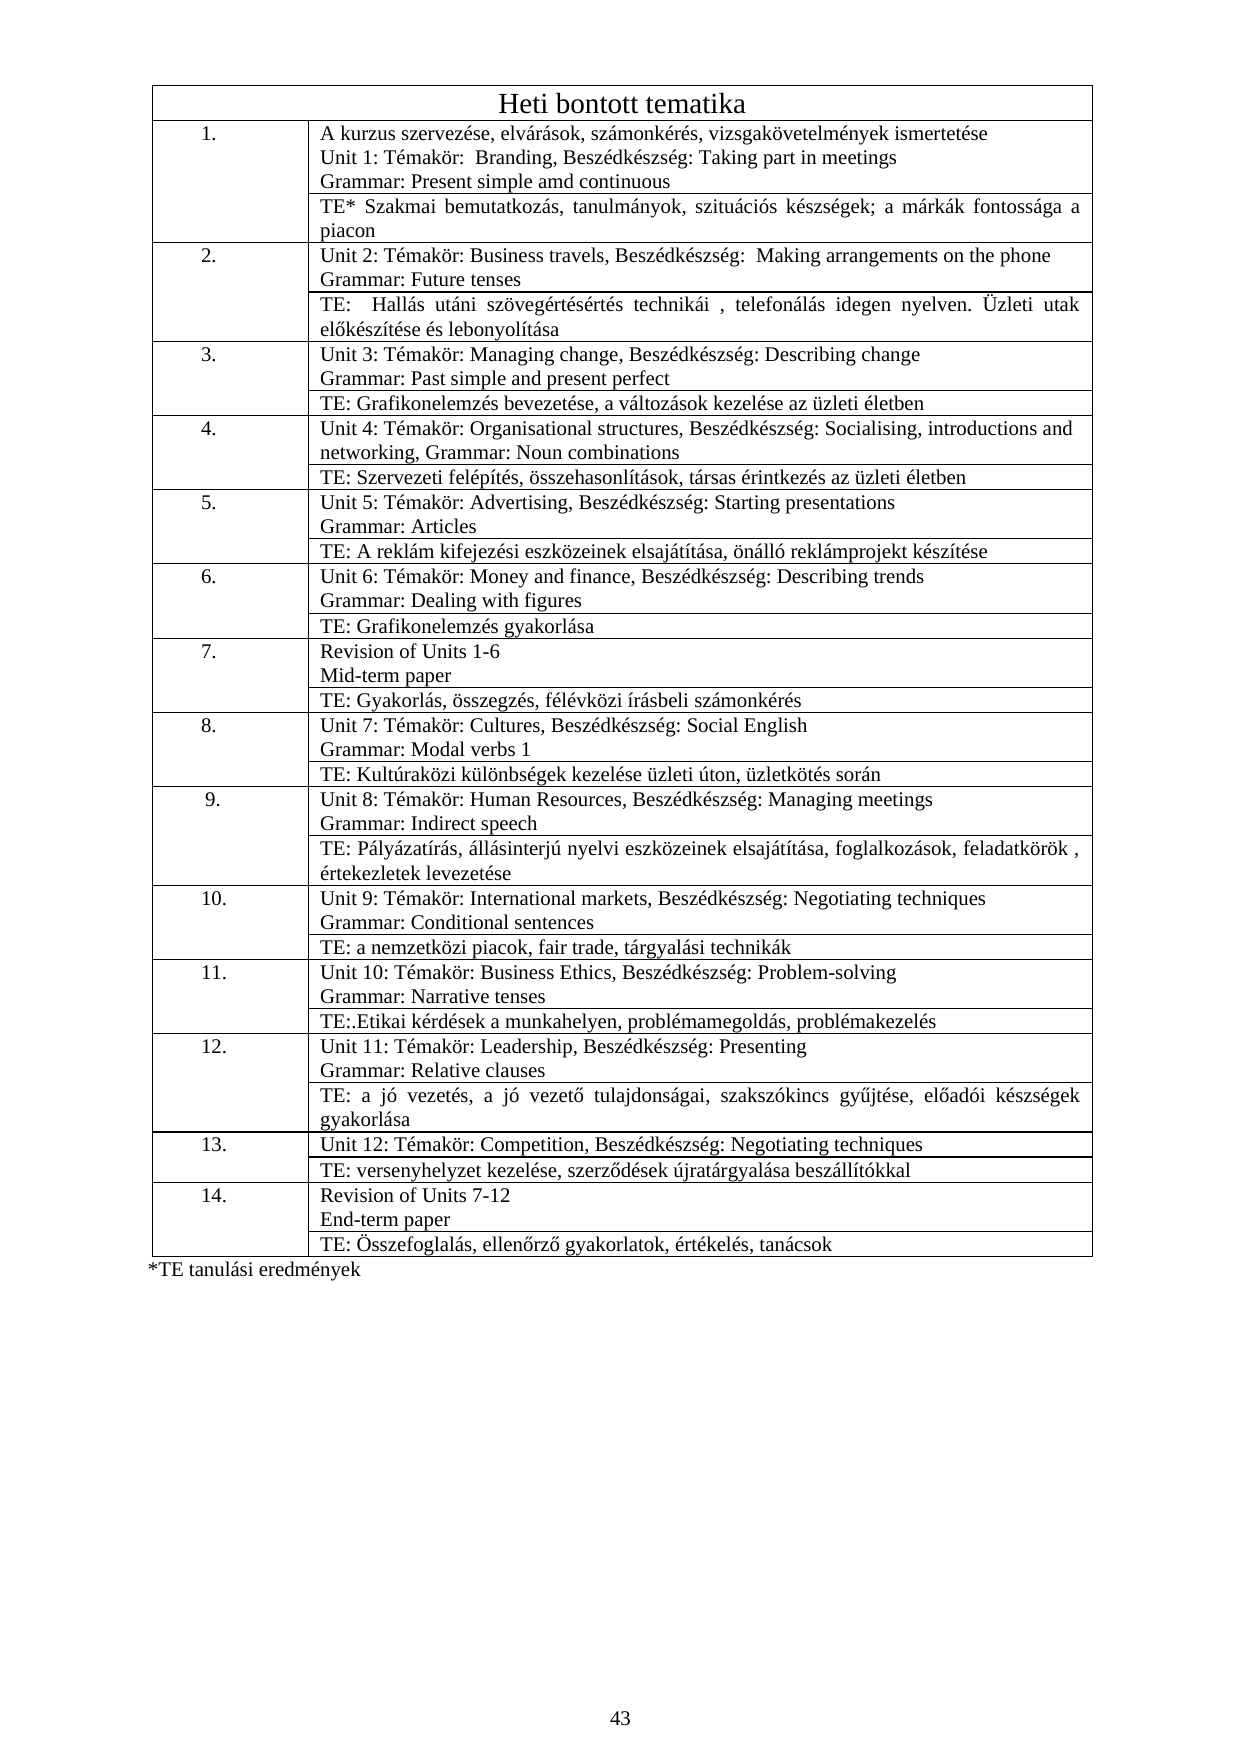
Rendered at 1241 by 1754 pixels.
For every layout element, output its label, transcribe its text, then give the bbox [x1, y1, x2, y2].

table_cell Unit 11: Témakör: Leadership, Beszédkészség: Presenting Grammar: Relative clauses [309, 1034, 1092, 1082]
table_cell TE: Hallás utáni szövegértésértés technikái , telefonálás idegen nyelven. Üzleti utak előkészítése és lebonyolítása [309, 293, 1092, 341]
table_cell Unit 8: Témakör: Human Resources, Beszédkészség: Managing meetings Grammar: Indirect speech [309, 787, 1092, 835]
table_cell 4. [153, 416, 308, 489]
table_header Heti bontott tematika [153, 86, 1092, 120]
table_cell TE: Grafikonelemzés bevezetése, a változások kezelése az üzleti életben [309, 391, 1092, 415]
table_cell 10. [153, 886, 308, 959]
table_cell TE: versenyhelyzet kezelése, szerződések újratárgyalása beszállítókkal [309, 1158, 1092, 1182]
table_cell Unit 2: Témakör: Business travels, Beszédkészség: Making arrangements on the phone Grammar: Future tenses [309, 243, 1092, 291]
table_cell Unit 7: Témakör: Cultures, Beszédkészség: Social English Grammar: Modal verbs 1 [309, 713, 1092, 761]
table_cell Unit 9: Témakör: International markets, Beszédkészség: Negotiating techniques Grammar: Conditional sentences [309, 886, 1092, 934]
table_cell Unit 4: Témakör: Organisational structures, Beszédkészség: Socialising, introductions and networking, Grammar: Noun combinations [309, 416, 1092, 464]
table_cell [153, 121, 308, 242]
table_cell 13. [153, 1133, 308, 1182]
table_cell TE: Kultúraközi különbségek kezelése üzleti úton, üzletkötés során [309, 762, 1092, 786]
table_cell 5. [153, 490, 308, 563]
text *TE tanulási eredmények [148, 1257, 1093, 1281]
table_cell TE: a nemzetközi piacok, fair trade, tárgyalási technikák [309, 935, 1092, 959]
table_cell 9. [153, 787, 308, 884]
table_cell 11. [153, 960, 308, 1033]
table_cell Unit 5: Témakör: Advertising, Beszédkészség: Starting presentations Grammar: Articles [309, 490, 1092, 538]
table_cell TE: Pályázatírás, állásinterjú nyelvi eszközeinek elsajátítása, foglalkozások, feladatkörök , értekezletek levezetése [309, 836, 1092, 884]
table_cell TE: Grafikonelemzés gyakorlása [309, 614, 1092, 638]
table_cell 6. [153, 564, 308, 638]
table_cell Unit 10: Témakör: Business Ethics, Beszédkészség: Problem-solving Grammar: Narrative tenses [309, 960, 1092, 1008]
table_cell 12. [153, 1034, 308, 1131]
table_cell TE: Összefoglalás, ellenőrző gyakorlatok, értékelés, tanácsok [309, 1232, 1092, 1256]
table_cell Unit 3: Témakör: Managing change, Beszédkészség: Describing change Grammar: Past simple and present perfect [309, 342, 1092, 390]
table_cell Unit 6: Témakör: Money and finance, Beszédkészség: Describing trends Grammar: Dealing with figures [309, 564, 1092, 612]
table_cell Unit 12: Témakör: Competition, Beszédkészség: Negotiating techniques [309, 1133, 1092, 1156]
table_cell 8. [153, 713, 308, 786]
table_cell 7. [153, 639, 308, 712]
table_cell TE: A reklám kifejezési eszközeinek elsajátítása, önálló reklámprojekt készítése [309, 539, 1092, 563]
table_cell Revision of Units 7-12 End-term paper [309, 1183, 1092, 1231]
table_cell 14. [153, 1183, 308, 1256]
table_cell TE: a jó vezetés, a jó vezető tulajdonságai, szakszókincs gyűjtése, előadói készségek gyakorlása [309, 1083, 1092, 1131]
table_cell [153, 243, 308, 341]
table_cell Revision of Units 1-6 Mid-term paper [309, 639, 1092, 687]
table_cell A kurzus szervezése, elvárások, számonkérés, vizsgakövetelmények ismertetése Unit 1: Témakör: Branding, Beszédkészség: Taking part in meetings Grammar: Present simple amd continuous [309, 121, 1092, 193]
table_cell TE:.Etikai kérdések a munkahelyen, problémamegoldás, problémakezelés [309, 1009, 1092, 1033]
table_cell [153, 342, 308, 415]
table_cell TE: Gyakorlás, összegzés, félévközi írásbeli számonkérés [309, 688, 1092, 712]
table_cell TE: Szervezeti felépítés, összehasonlítások, társas érintkezés az üzleti életben [309, 465, 1092, 489]
table_cell TE* Szakmai bemutatkozás, tanulmányok, szituációs készségek; a márkák fontossága a piacon [309, 194, 1092, 242]
